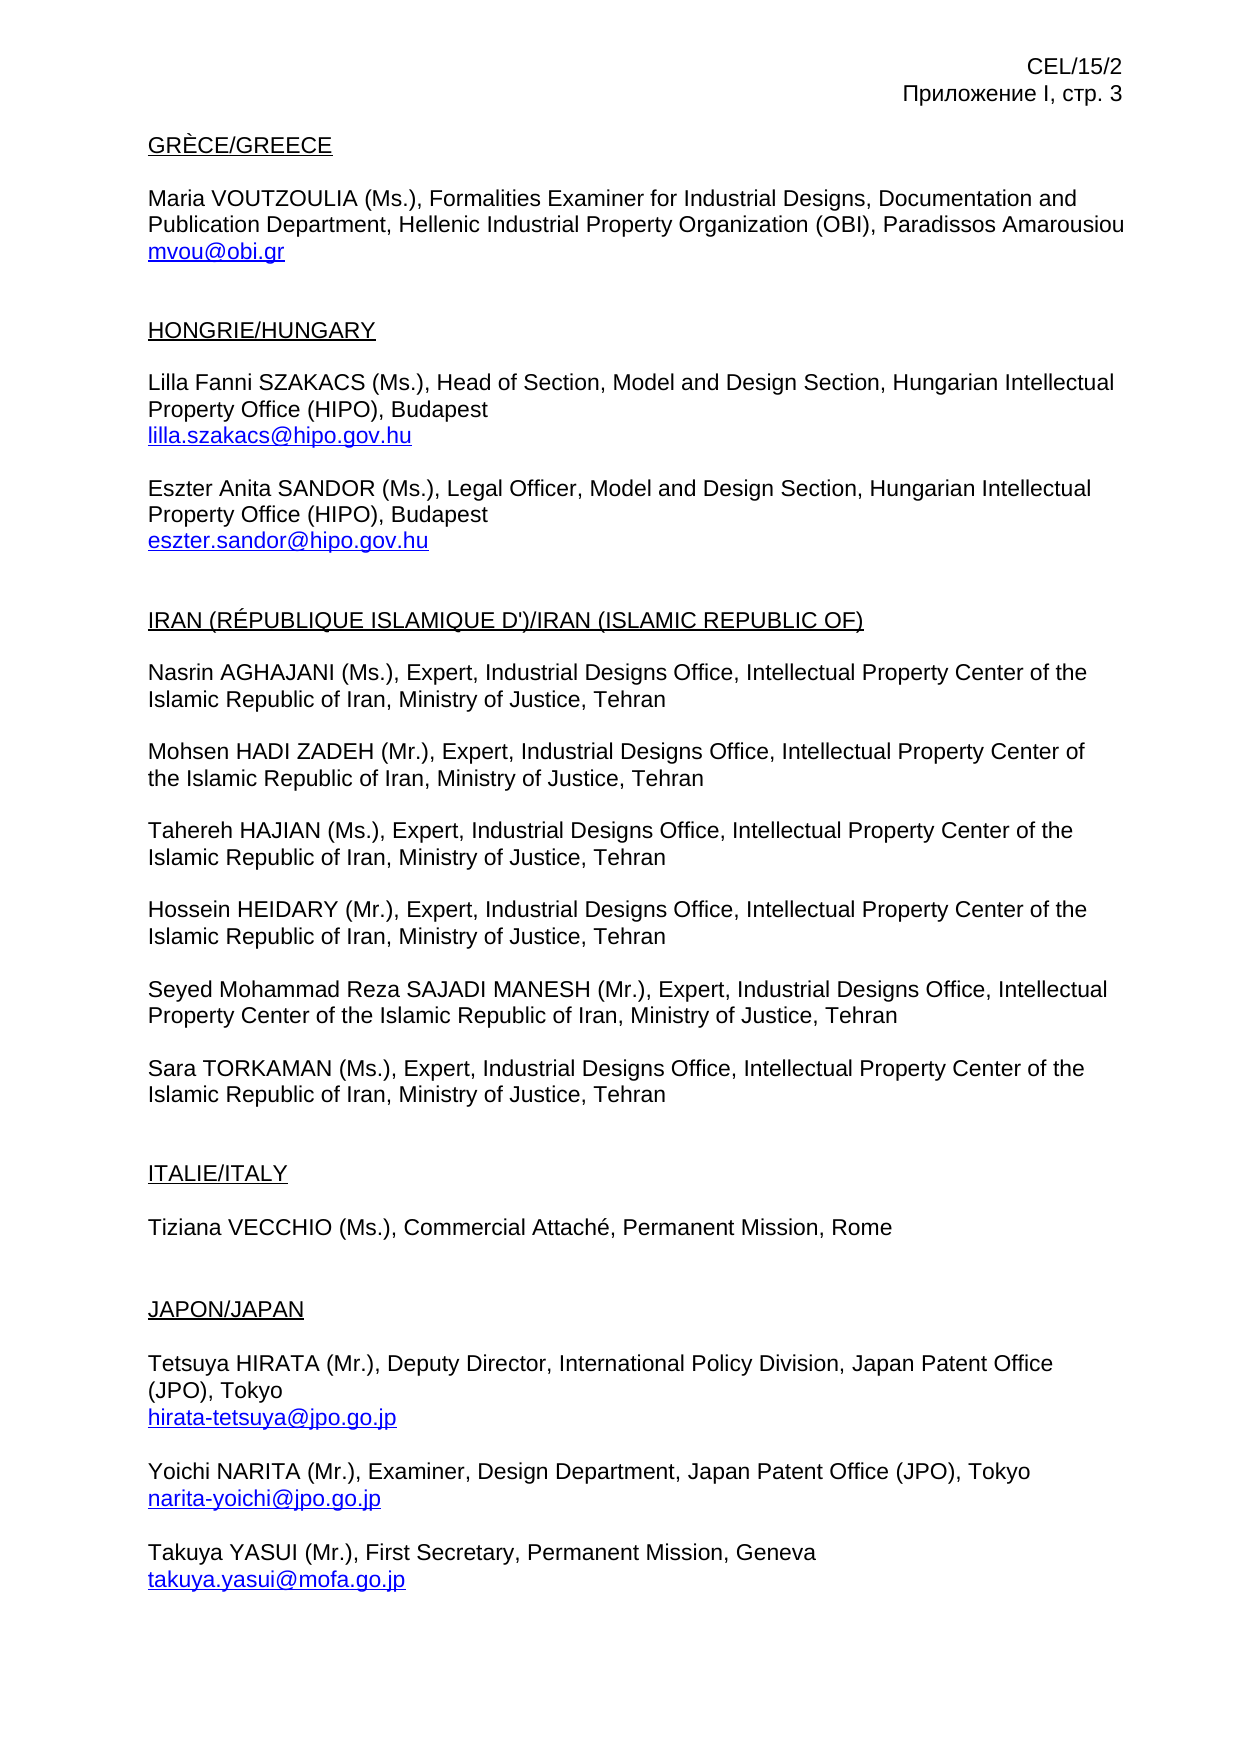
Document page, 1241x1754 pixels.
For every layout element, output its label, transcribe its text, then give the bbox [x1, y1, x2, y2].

text Yoichi NARITA (Mr.), Examiner, Design Department, Japan Patent Office (JPO), Tokyo [148, 1458, 1122, 1485]
text Mohsen HADI ZADEH (Mr.), Expert, Industrial Designs Office, Intellectual Property Center of the Islamic Republic of Iran, Ministry of Justice, Tehran [148, 738, 1122, 791]
text Hossein HEIDARY (Mr.), Expert, Industrial Designs Office, Intellectual Property Center of the Islamic Republic of Iran, Ministry of Justice, Tehran [148, 896, 1122, 949]
text Takuya YASUI (Mr.), First Secretary, Permanent Mission, Geneva [148, 1539, 1122, 1566]
text mvou@obi.gr [148, 238, 1122, 264]
text Seyed Mohammad Reza SAJADI MANESH (Mr.), Expert, Industrial Designs Office, Intellectual Property Center of the Islamic Republic of Iran, Ministry of Justice, Tehran [148, 976, 1122, 1028]
text Tiziana VECCHIO (Ms.), Commercial Attaché, Permanent Mission, Rome [148, 1214, 1122, 1241]
text Tetsuya HIRATA (Mr.), Deputy Director, International Policy Division, Japan Patent Office (JPO), Tokyo [148, 1349, 1122, 1404]
text HONGRIE/HUNGARY [148, 317, 1122, 343]
text Tahereh HAJIAN (Ms.), Expert, Industrial Designs Office, Intellectual Property Center of the Islamic Republic of Iran, Ministry of Justice, Tehran [148, 817, 1122, 870]
text takuya.yasui@mofa.go.jp [148, 1566, 1122, 1593]
text Nasrin AGHAJANI (Ms.), Expert, Industrial Designs Office, Intellectual Property Center of the Islamic Republic of Iran, Ministry of Justice, Tehran [148, 659, 1122, 712]
text ITALIE/ITALY [148, 1160, 1122, 1187]
text Sara TORKAMAN (Ms.), Expert, Industrial Designs Office, Intellectual Property Center of the Islamic Republic of Iran, Ministry of Justice, Tehran [148, 1054, 1122, 1107]
text eszter.sandor@hipo.gov.hu [148, 527, 1122, 554]
text hirata-tetsuya@jpo.go.jp [148, 1404, 1122, 1458]
text IRAN (RÉPUBLIQUE ISLAMIQUE D')/IRAN (ISLAMIC REPUBLIC OF) [148, 607, 1122, 633]
text Eszter Anita SANDOR (Ms.), Legal Officer, Model and Design Section, Hungarian Intellectual Property Office (HIPO), Budapest [148, 475, 1122, 527]
text narita-yoichi@jpo.go.jp [148, 1485, 1122, 1512]
text GRÈCE/GREECE [148, 132, 1122, 158]
text Lilla Fanni SZAKACS (Ms.), Head of Section, Model and Design Section, Hungarian Intellectual Property Office (HIPO), Budapest [148, 369, 1122, 422]
text lilla.szakacs@hipo.gov.hu [148, 422, 1122, 448]
text Maria VOUTZOULIA (Ms.), Formalities Examiner for Industrial Designs, Documentation and Publication Department, Hellenic Industrial Property Organization (OBI), Paradissos Amarousiou [148, 185, 1132, 238]
text JAPON/JAPAN [148, 1295, 1122, 1322]
